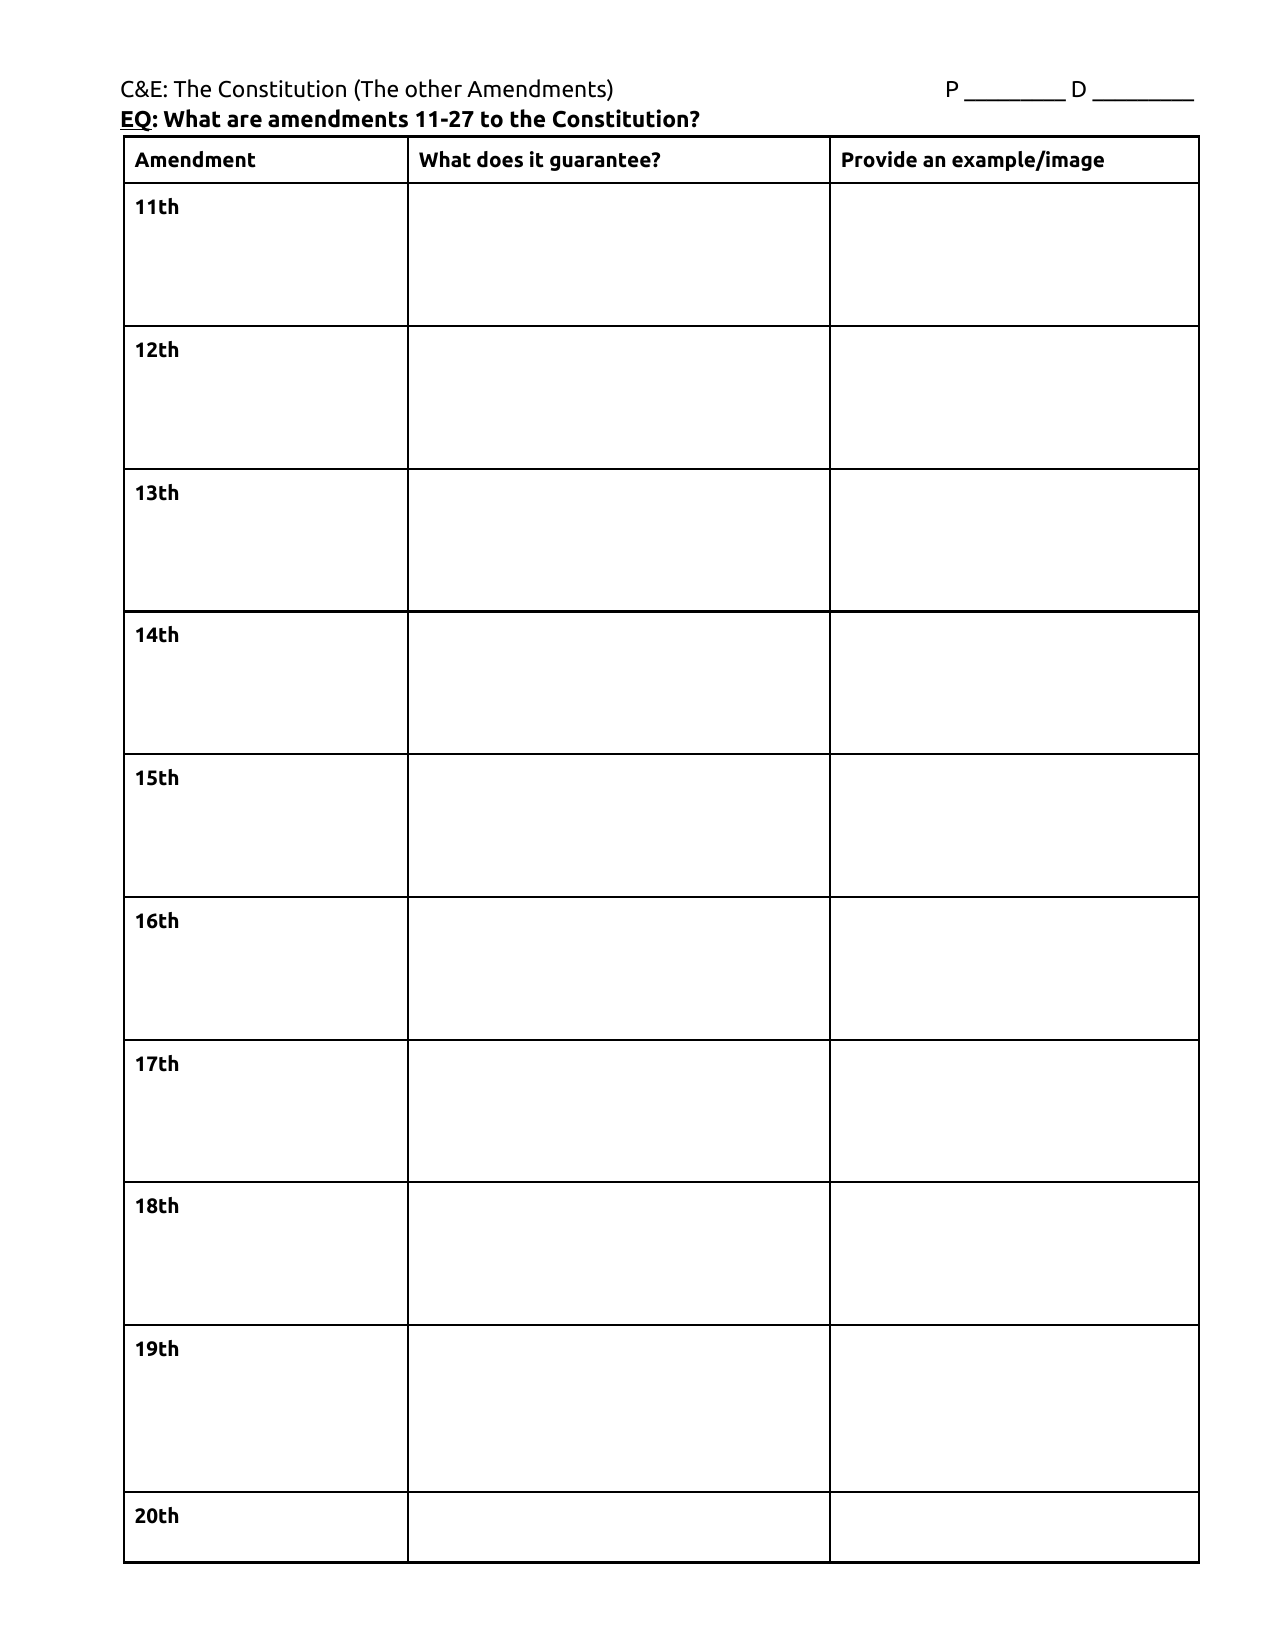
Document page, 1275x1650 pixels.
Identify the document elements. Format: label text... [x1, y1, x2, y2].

table_cell [831, 184, 1198, 325]
table_header What does it guarantee? [409, 138, 829, 182]
table_cell [831, 1493, 1198, 1561]
table_cell [831, 1183, 1198, 1324]
table_cell 19th [125, 1326, 407, 1491]
text C&E: The Constitution (The other Amendments) P _________ D _________ [120, 75, 1200, 101]
table_cell [409, 613, 829, 753]
table_cell [409, 755, 829, 896]
table_cell [831, 613, 1198, 753]
table_header Amendment [125, 138, 407, 182]
table_cell 15th [125, 755, 407, 896]
table_cell 12th [125, 327, 407, 468]
table_cell [409, 898, 829, 1038]
table_cell [409, 1326, 829, 1491]
table_cell 18th [125, 1183, 407, 1324]
table_cell [409, 1493, 829, 1561]
table_cell [409, 327, 829, 468]
table_cell 11th [125, 184, 407, 325]
table_header Provide an example/image [831, 138, 1198, 182]
table_cell 16th [125, 898, 407, 1038]
table_cell [409, 470, 829, 610]
table_cell [409, 1183, 829, 1324]
text EQ: What are amendments 11-27 to the Constitution? [120, 105, 1200, 132]
table_cell [831, 755, 1198, 896]
table_cell 13th [125, 470, 407, 610]
table_cell [831, 470, 1198, 610]
table_cell [831, 898, 1198, 1038]
table_cell [831, 327, 1198, 468]
table_cell [409, 1041, 829, 1181]
table_cell [409, 184, 829, 325]
table_cell 20th [125, 1493, 407, 1561]
table_cell [831, 1326, 1198, 1491]
table_cell [831, 1041, 1198, 1181]
table_cell 14th [125, 613, 407, 753]
table_cell 17th [125, 1041, 407, 1181]
